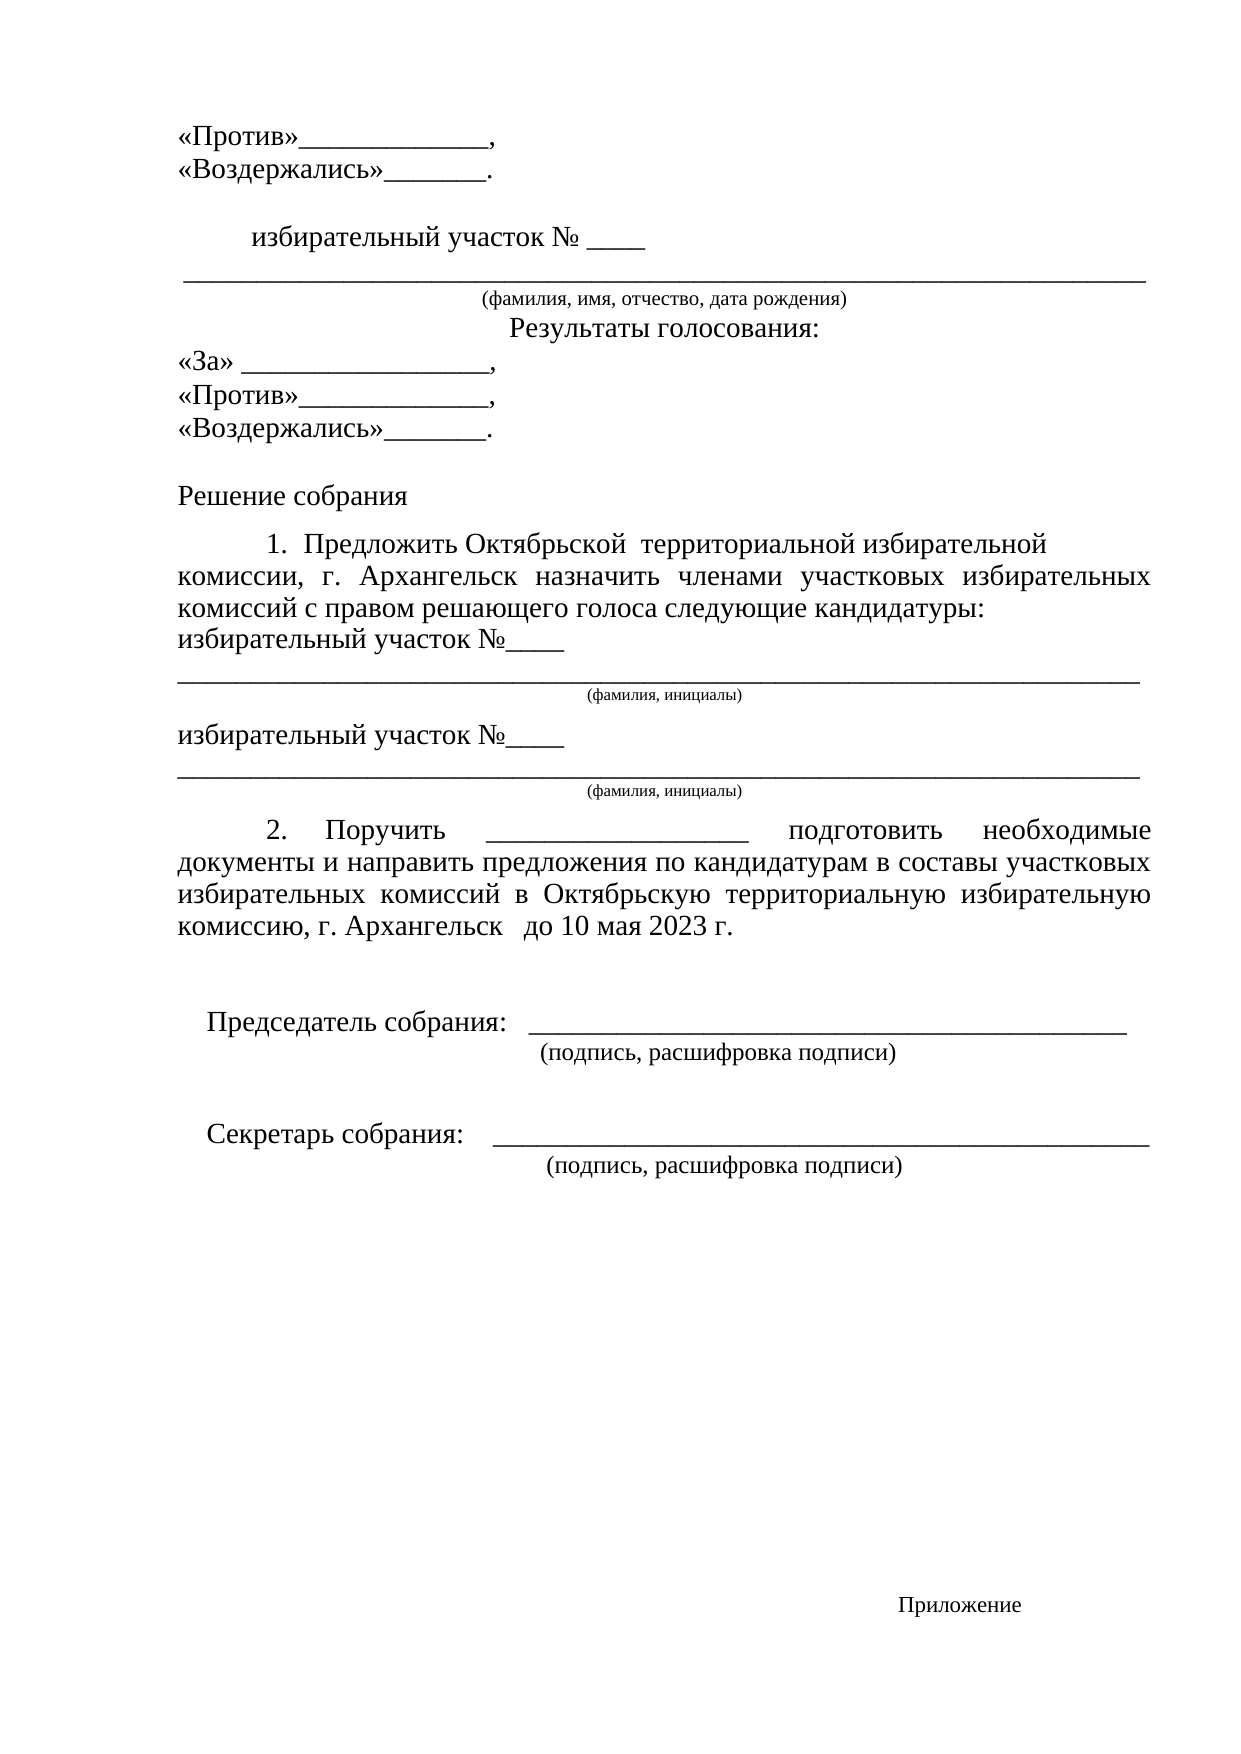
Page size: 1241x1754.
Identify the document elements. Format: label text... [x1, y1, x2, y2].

text комиссии, г. Архангельск назначить членами участковых избирательных комиссий с правом решающего голоса следующие кандидатуры: [177, 560, 1152, 623]
text избирательный участок №____ [177, 623, 1152, 655]
text (подпись, расшифровка подписи) [177, 1150, 1152, 1178]
text Секретарь собрания: _____________________________________________ [177, 1116, 1152, 1150]
text «Воздержались»_______. [177, 411, 1152, 444]
text Результаты голосования: [177, 310, 1152, 343]
text «Воздержались»_______. [177, 152, 1152, 185]
text __________________________________________________________________ [177, 750, 1152, 782]
text Председатель собрания: _________________________________________ [177, 1004, 1152, 1037]
text Приложение [768, 1591, 1152, 1617]
text «Против»_____________, [177, 118, 1152, 152]
text __________________________________________________________________ [177, 655, 1152, 687]
text «Против»_____________, [177, 377, 1152, 411]
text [177, 252, 1152, 286]
text избирательный участок №____ [177, 719, 1152, 750]
text (фамилия, инициалы) [177, 687, 1152, 719]
text Решение собрания [177, 478, 1152, 511]
text (фамилия, инициалы) [177, 782, 1152, 814]
text (фамилия, имя, отчество, дата рождения) [177, 286, 1152, 310]
text «За» _________________, [177, 343, 1152, 377]
text избирательный участок № ____ [177, 219, 1152, 252]
list Поручить __________________ подготовить необходимые документы и направить предложения по кандидатурам в составы участковых избирательных комиссий в Октябрьскую территориальную избирательную комиссию, г. Архангельск до 10 мая 2023 г. [177, 814, 1152, 941]
list Предложить Октябрьской территориальной избирательной [266, 528, 1152, 560]
text (подпись, расшифровка подписи) [177, 1037, 1152, 1066]
